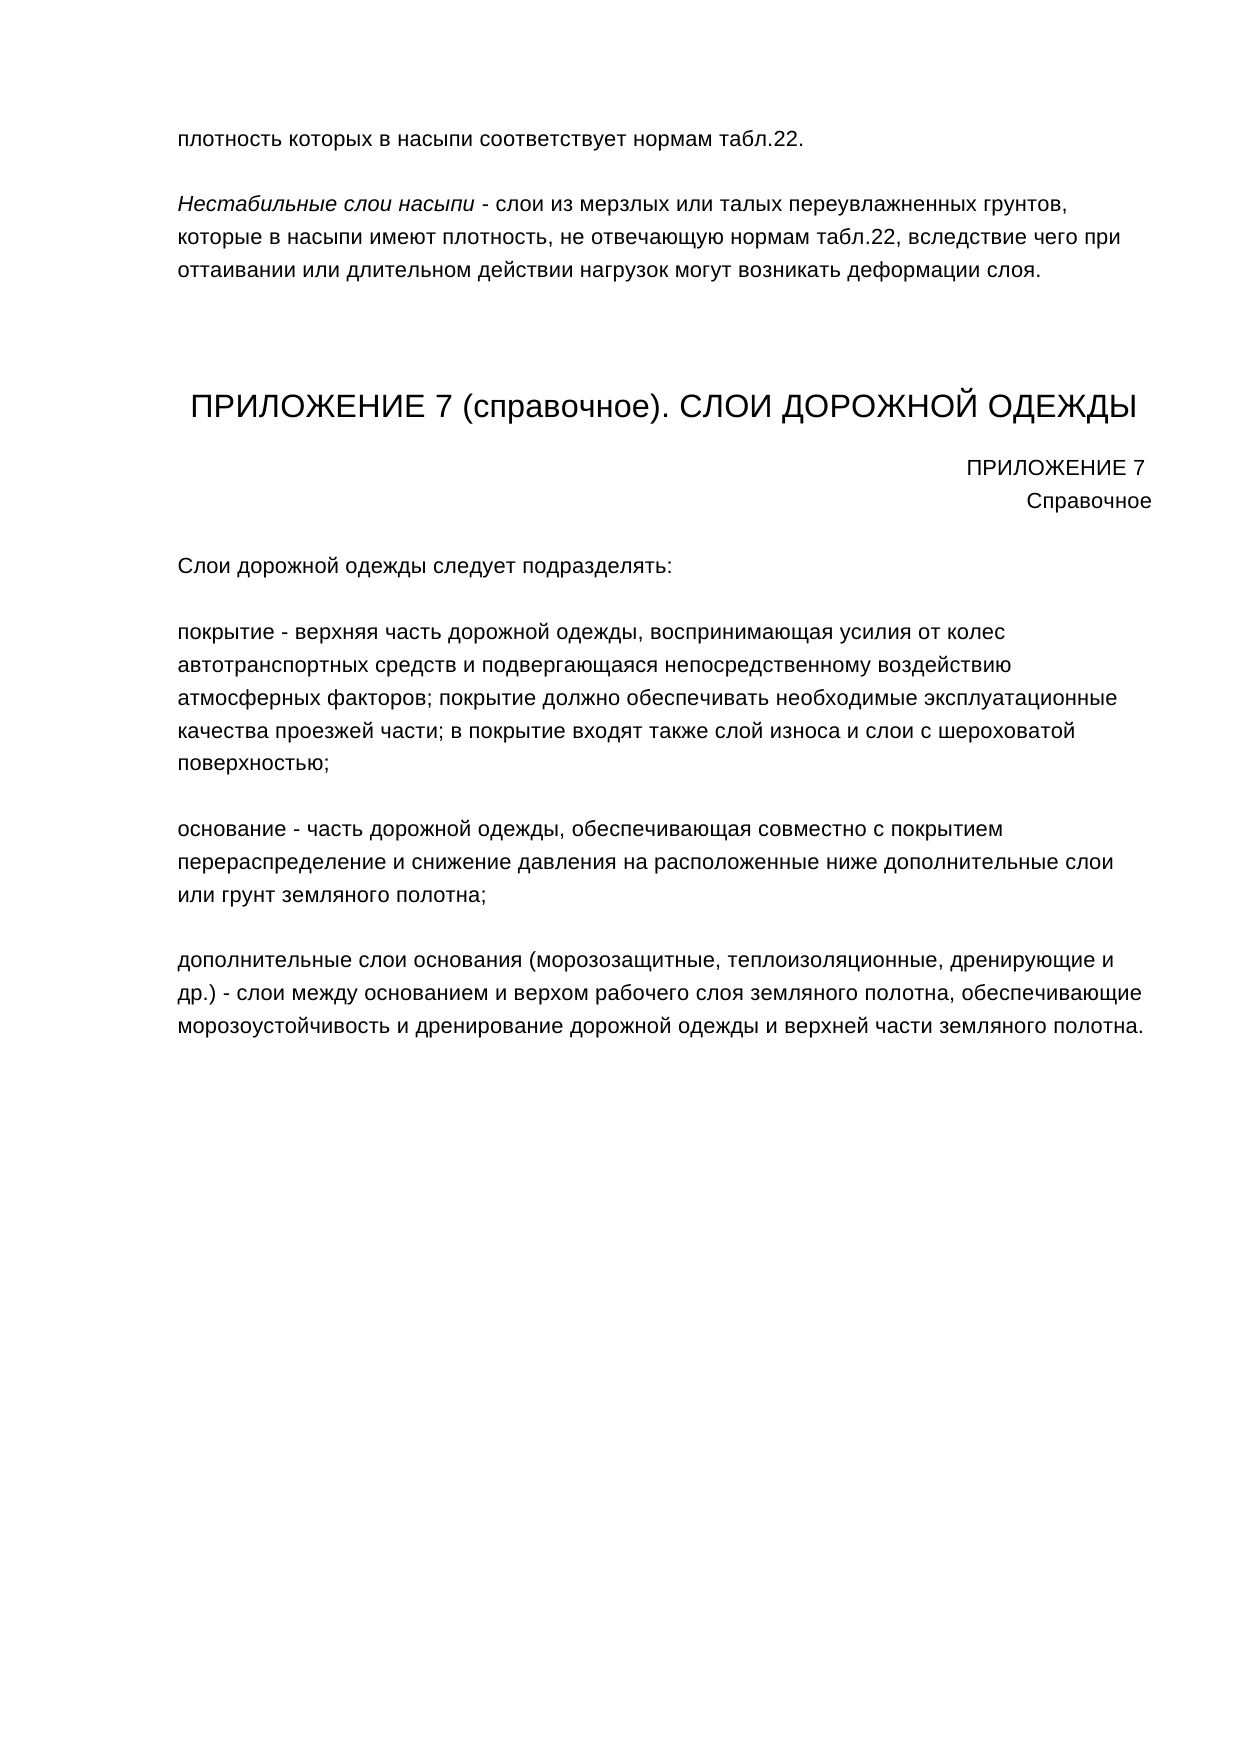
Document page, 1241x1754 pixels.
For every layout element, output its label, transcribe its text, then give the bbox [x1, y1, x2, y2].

text ПРИЛОЖЕНИЕ 7 Справочное [177, 447, 1152, 513]
text ПРИЛОЖЕНИЕ 7 (справочное). СЛОИ ДОРОЖНОЙ ОДЕЖДЫ [177, 387, 1152, 424]
text Слои дорожной одежды следует подразделять: покрытие - верхняя часть дорожной одежды, воспринимающая усилия от колес автотранспортных средств и подвергающаяся непосредственному воздействию атмосферных факторов; покрытие должно обеспечивать необходимые эксплуатационные качества проезжей части; в покрытие входят также слой износа и слои с шероховатой поверхностью; основание - часть дорожной одежды, обеспечивающая совместно с покрытием перераспределение и снижение давления на расположенные ниже дополнительные слои или грунт земляного полотна; дополнительные слои основания (морозозащитные, теплоизоляционные, дренирующие и др.) - слои между основанием и верхом рабочего слоя земляного полотна, обеспечивающие морозоустойчивость и дренирование дорожной одежды и верхней части земляного полотна. [177, 513, 1152, 1169]
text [177, 118, 1152, 348]
